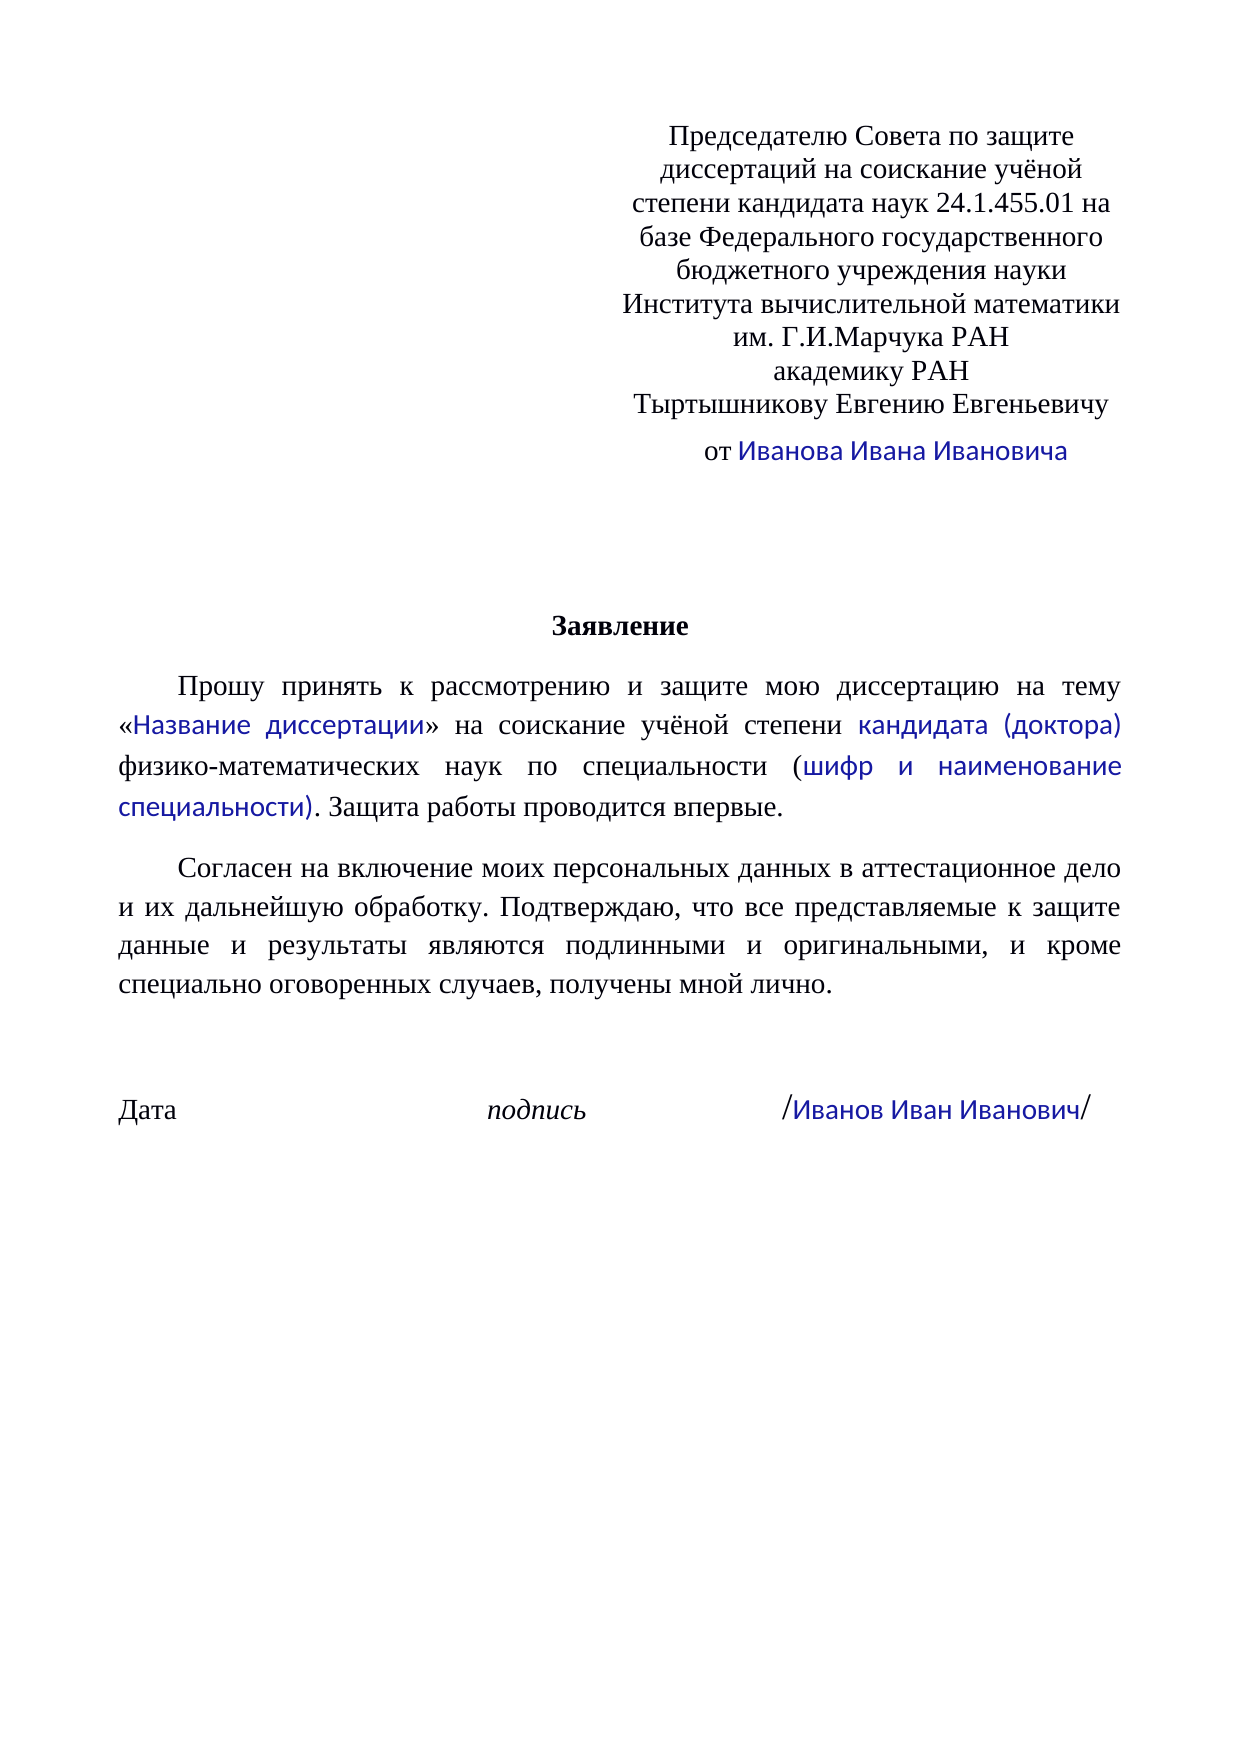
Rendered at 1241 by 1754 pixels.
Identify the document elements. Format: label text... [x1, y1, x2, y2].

text Заявление [118, 608, 1122, 642]
text Прошу принять к рассмотрению и защите мою диссертацию на тему «Название диссертации» на соискание учёной степени кандидата (доктора) физико-математических наук по специальности (шифр и наименование специальности). Защита работы проводится впервые. [118, 668, 1122, 824]
text Тыртышникову Евгению Евгеньевичу [620, 386, 1122, 420]
text Дата подпись /Иванов Иван Иванович/ [118, 1084, 1122, 1128]
text академику РАН [620, 353, 1122, 386]
text от Иванова Ивана Ивановича [650, 432, 1122, 468]
text Председателю Совета по защите диссертаций на соискание учёной степени кандидата наук 24.1.455.01 на базе Федерального государственного бюджетного учреждения науки Института вычислительной математики им. Г.И.Марчука РАН [620, 118, 1122, 353]
text Согласен на включение моих персональных данных в аттестационное дело и их дальнейшую обработку. Подтверждаю, что все представляемые к защите данные и результаты являются подлинными и оригинальными, и кроме специально оговоренных случаев, получены мной лично. [118, 850, 1122, 999]
